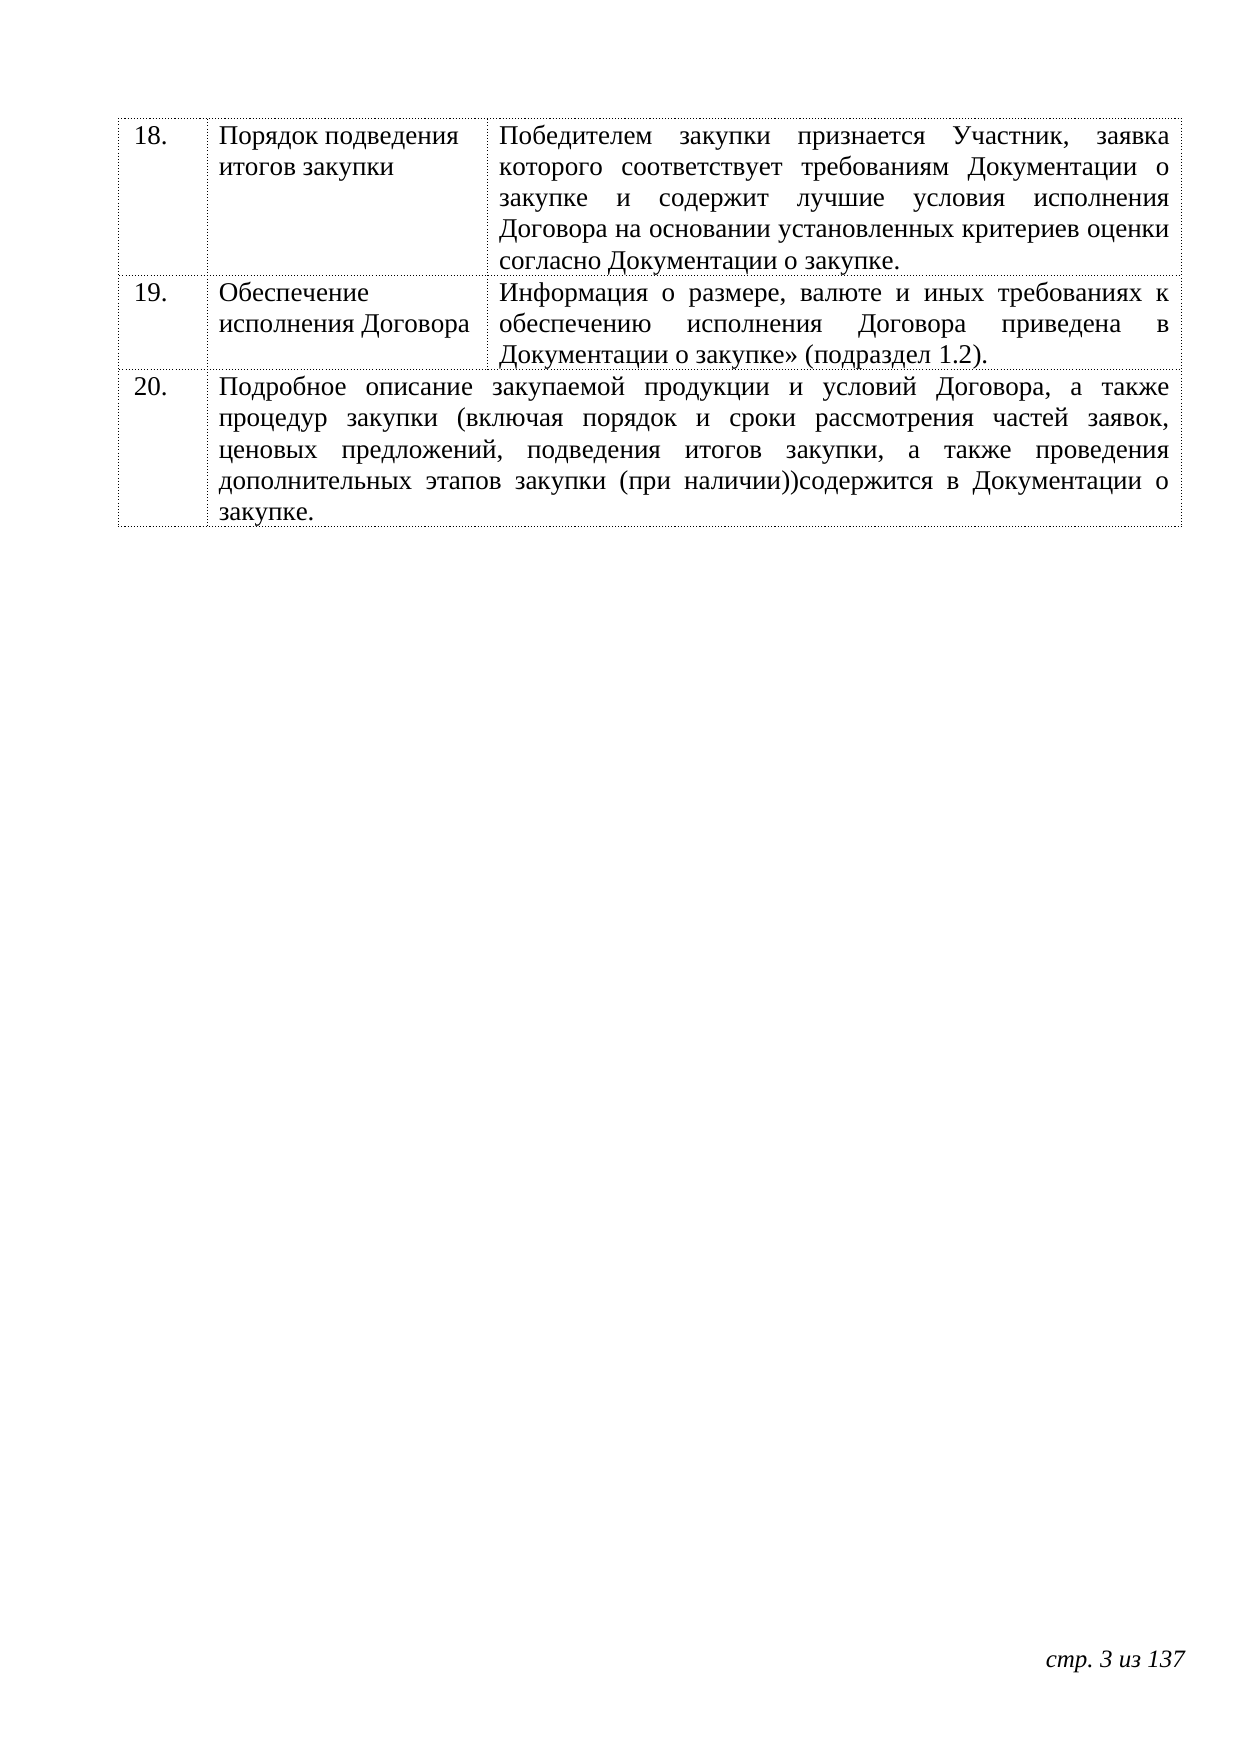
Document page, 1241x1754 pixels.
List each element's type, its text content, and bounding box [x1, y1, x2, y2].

table_cell Порядок подведения итогов закупки [207, 118, 488, 275]
table_cell [119, 118, 207, 275]
table_cell [119, 369, 207, 526]
table_cell [119, 275, 207, 369]
table_cell Победителем закупки признается Участник, заявка которого соответствует требованиям Документации о закупке и содержит лучшие условия исполнения Договора на основании установленных критериев оценки согласно Документации о закупке. [488, 118, 1181, 275]
table_cell Обеспечение исполнения Договора [207, 275, 488, 369]
table_cell Подробное описание закупаемой продукции и условий Договора, а также процедур закупки (включая порядок и сроки рассмотрения частей заявок, ценовых предложений, подведения итогов закупки, а также проведения дополнительных этапов закупки (при наличии))содержится в Документации о закупке. [207, 369, 1181, 526]
table_cell Информация о размере, валюте и иных требованиях к обеспечению исполнения Договора приведена в Документации о закупке» (подраздел 1.2). [488, 275, 1181, 369]
